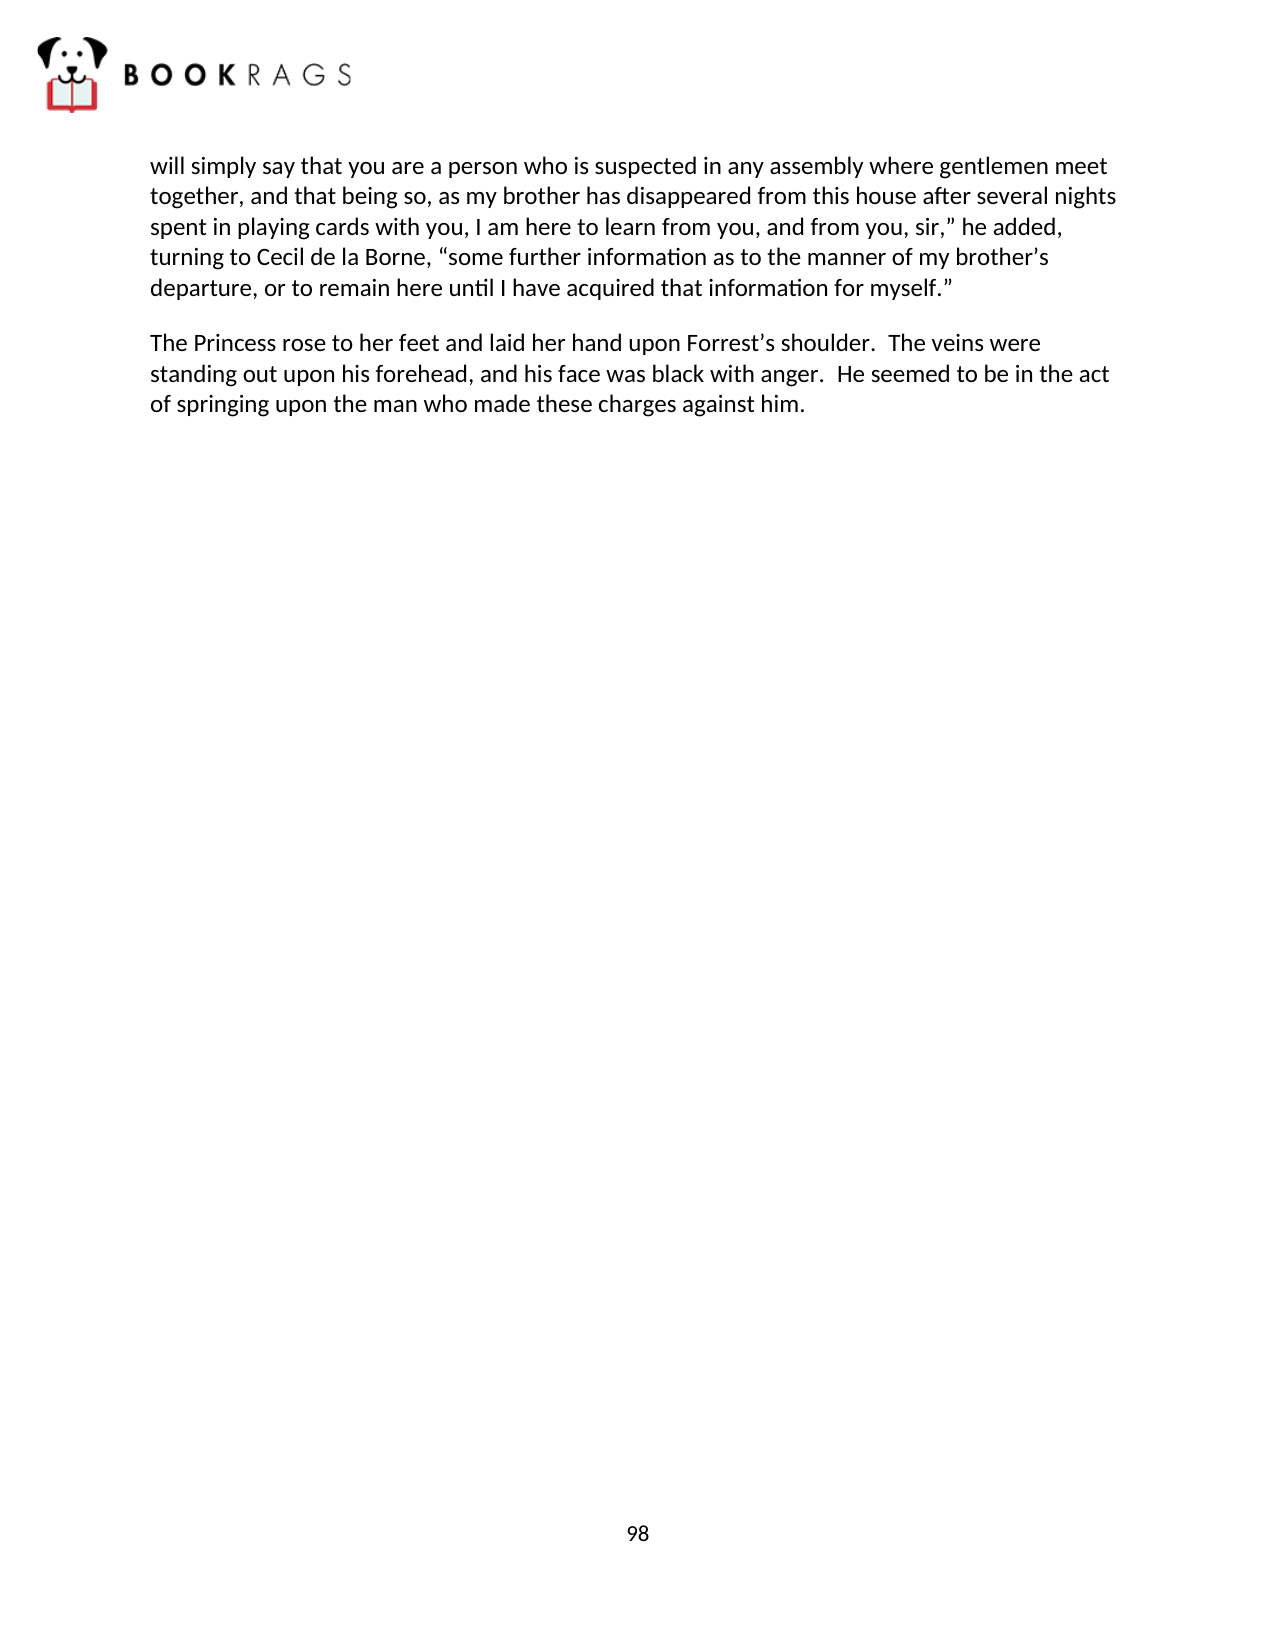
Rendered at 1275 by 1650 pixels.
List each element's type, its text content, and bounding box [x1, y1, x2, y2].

picture [37, 37, 351, 113]
text The Princess rose to her feet and laid her hand upon Forrest’s shoulder. The veins were standing out upon his forehead, and his face was black with anger. He seemed to be in the act of springing upon the man who made these charges against him. [150, 328, 1125, 419]
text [150, 150, 1125, 303]
